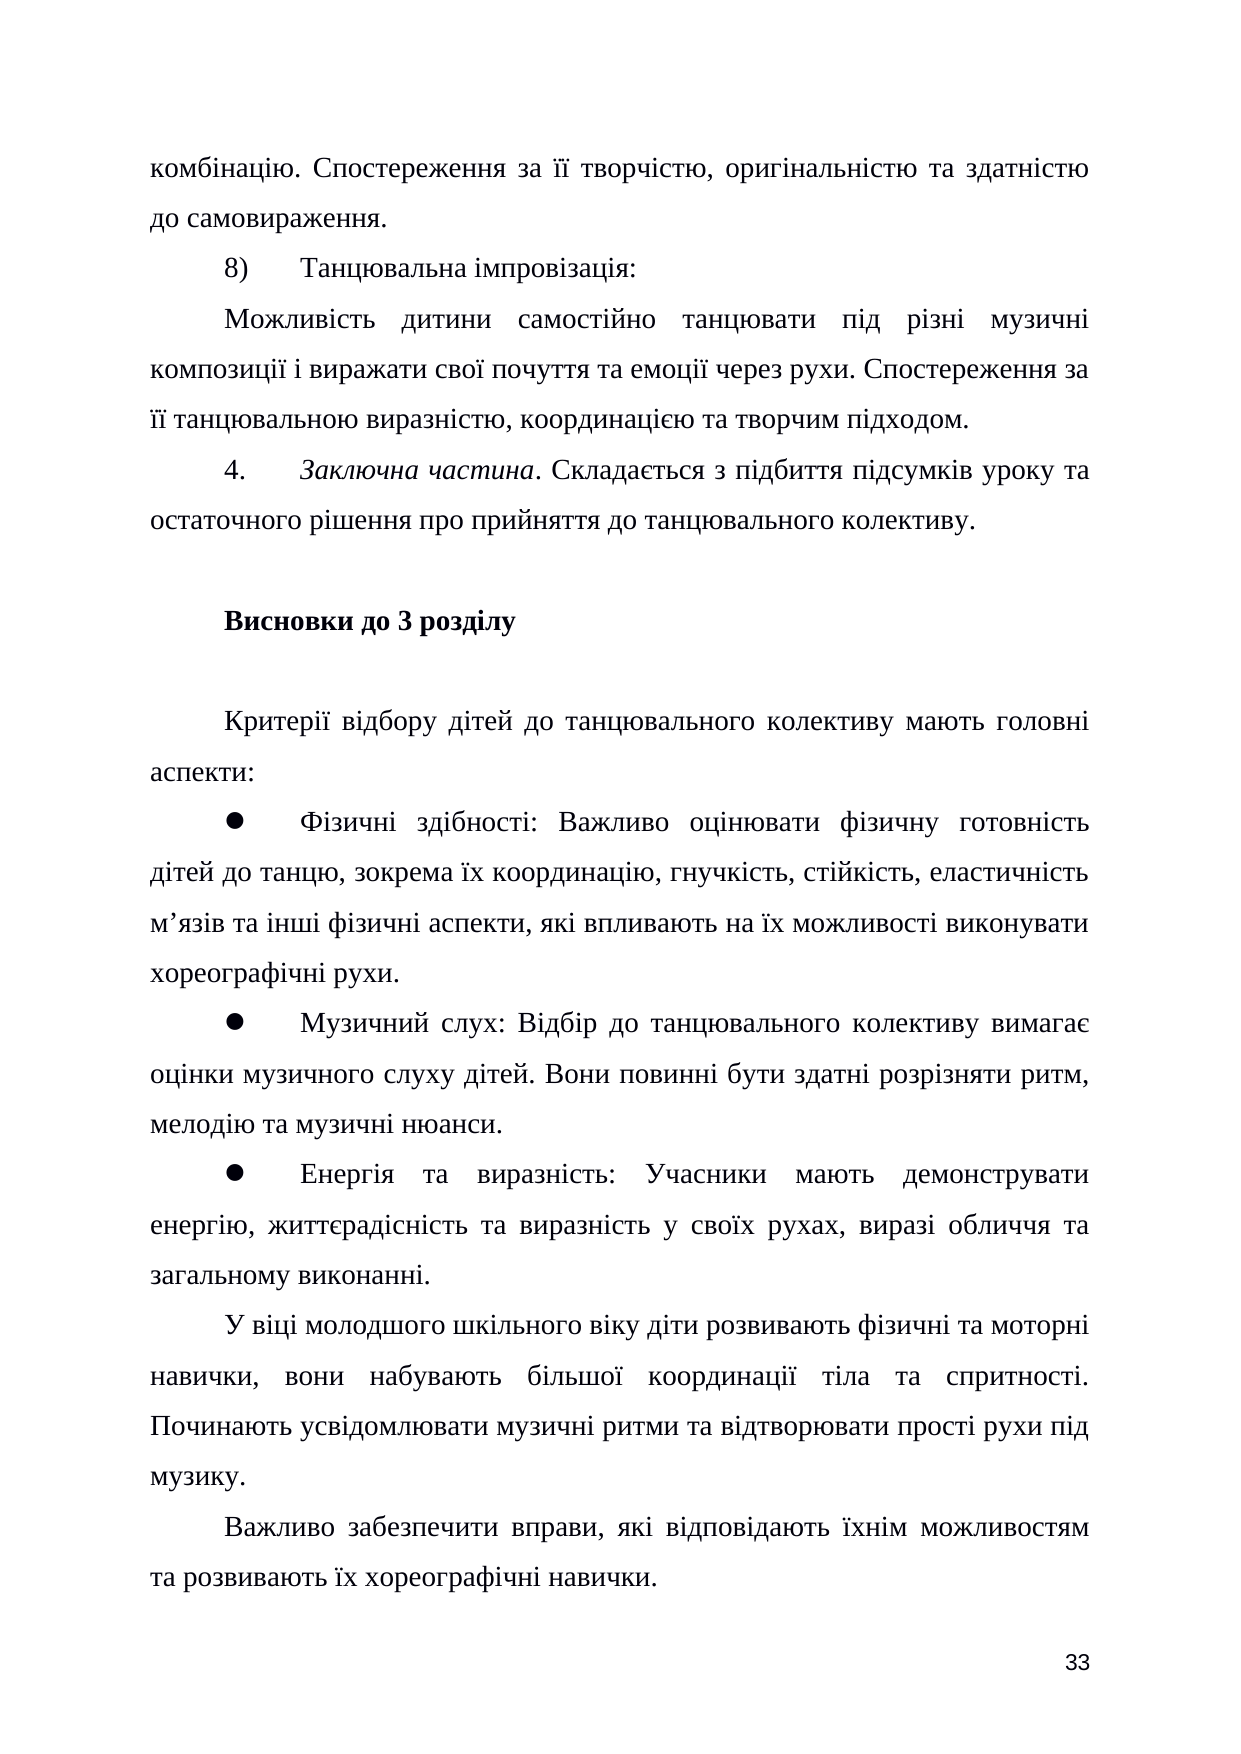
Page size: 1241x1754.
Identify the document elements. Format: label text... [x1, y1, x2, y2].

text У віці молодшого шкільного віку діти розвивають фізичні та моторні навички, вони набувають більшої координації тіла та спритності. Починають усвідомлювати музичні ритми та відтворювати прості рухи під музику. [150, 1307, 1090, 1492]
text Висновки до 3 розділу [150, 603, 1090, 636]
text Критерії відбору дітей до танцювального колективу мають головні аспекти: [150, 703, 1090, 787]
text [150, 150, 1090, 234]
list Заключна частина. Складається з підбиття підсумків уроку та остаточного рішення про прийняття до танцювального колективу. [150, 452, 1090, 536]
list Фізичні здібності: Важливо оцінювати фізичну готовність дітей до танцю, зокрема їх координацію, гнучкість, стійкість, еластичність м’язів та інші фізичні аспекти, які впливають на їх можливості виконувати хореографічні рухи. [150, 804, 1090, 989]
text Важливо забезпечити вправи, які відповідають їхнім можливостям та розвивають їх хореографічні навички. [150, 1509, 1090, 1593]
text Можливість дитини самостійно танцювати під різні музичні композиції і виражати свої почуття та емоції через рухи. Спостереження за її танцювальною виразністю, координацією та творчим підходом. [150, 301, 1090, 435]
list Енергія та виразність: Учасники мають демонструвати енергію, життєрадісність та виразність у своїх рухах, виразі обличчя та загальному виконанні. [150, 1156, 1090, 1291]
list Танцювальна імпровізація: [150, 251, 1090, 284]
list Музичний слух: Відбір до танцювального колективу вимагає оцінки музичного слуху дітей. Вони повинні бути здатні розрізняти ритм, мелодію та музичні нюанси. [150, 1005, 1090, 1140]
